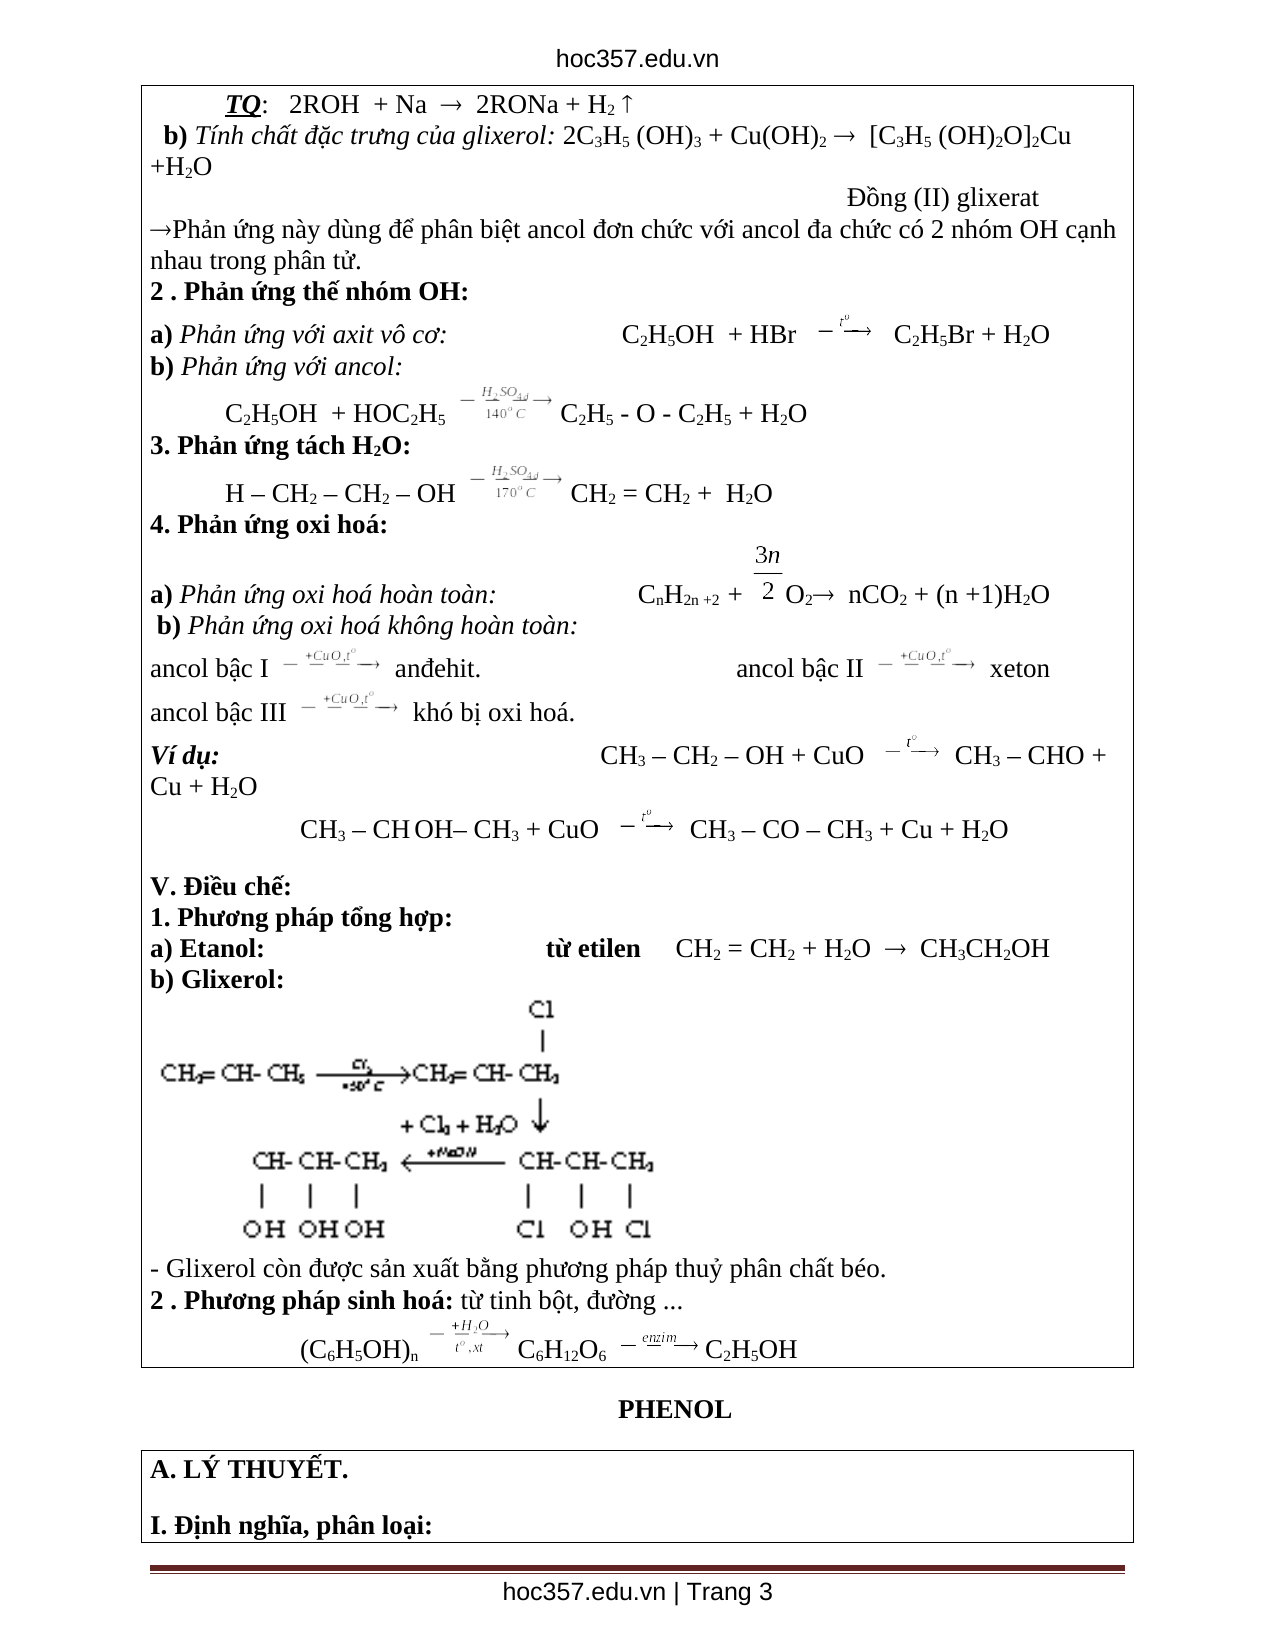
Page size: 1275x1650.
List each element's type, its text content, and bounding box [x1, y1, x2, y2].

picture [150, 994, 702, 1253]
text CH3 – CH OH– CH3 + CuO CH3 – CO – CH3 + Cu + H2O [150, 801, 1125, 845]
text Phản ứng này dùng để phân biệt ancol đơn chức với ancol đa chức có 2 nhóm OH cạnh nhau trong phân tử. [150, 213, 1125, 275]
text 2 . Phản ứng thế nhóm OH: [150, 275, 1125, 306]
text TQ: 2ROH + Na 2RONa + H2 [142, 86, 1133, 119]
text b) Phản ứng với ancol: C2H5OH + HOC2H5 C2H5 - O - C2H5 + H2O [150, 349, 1125, 429]
text 2 . Phương pháp sinh hoá: từ tinh bột, đường ... [150, 1284, 1125, 1312]
text PHENOL [150, 1393, 1125, 1424]
text b) Tính chất đặc trưng của glixerol: 2C3H5 (OH)3 + Cu(OH)2 [C3H5 (OH)2O]2Cu +H2O [150, 119, 1125, 182]
text Đồng (II) glixerat [150, 182, 1125, 213]
text 3. Phản ứng tách H2O: H – CH2 – CH2 – OH CH2 = CH2 + H2O [150, 429, 1125, 508]
text (C6H5OH)n C6H12O6 C2H5OH [142, 1312, 1133, 1367]
text A. LÝ THUYẾT. [142, 1451, 1133, 1484]
text - Glixerol còn được sản xuất bằng phương pháp thuỷ phân chất béo. [150, 1253, 1125, 1284]
text b) Glixerol: [150, 964, 1125, 995]
text ancol bậc I anđehit. ancol bậc II xeton [150, 640, 1125, 683]
text I. Định nghĩa, phân loại: [142, 1506, 1133, 1542]
text 4. Phản ứng oxi hoá: [150, 508, 1125, 539]
text a) Phản ứng với axit vô cơ: C2H5OH + HBr C2H5Br + H2O [150, 306, 1125, 349]
text V. Điều chế: [142, 867, 1133, 901]
text 1. Phương pháp tổng hợp: [150, 901, 1125, 932]
text b) Phản ứng oxi hoá không hoàn toàn: [150, 609, 1125, 640]
text Ví dụ: CH3 – CH2 – OH + CuO CH3 – CHO + Cu + H2O [150, 727, 1125, 801]
text a) Phản ứng oxi hoá hoàn toàn: CnH2n +2 + O2 nCO2 + (n +1)H2O [150, 539, 1125, 609]
text ancol bậc III khó bị oxi hoá. [150, 683, 1125, 727]
text a) Etanol: từ etilen CH2 = CH2 + H2O CH3CH2OH [150, 932, 1125, 964]
